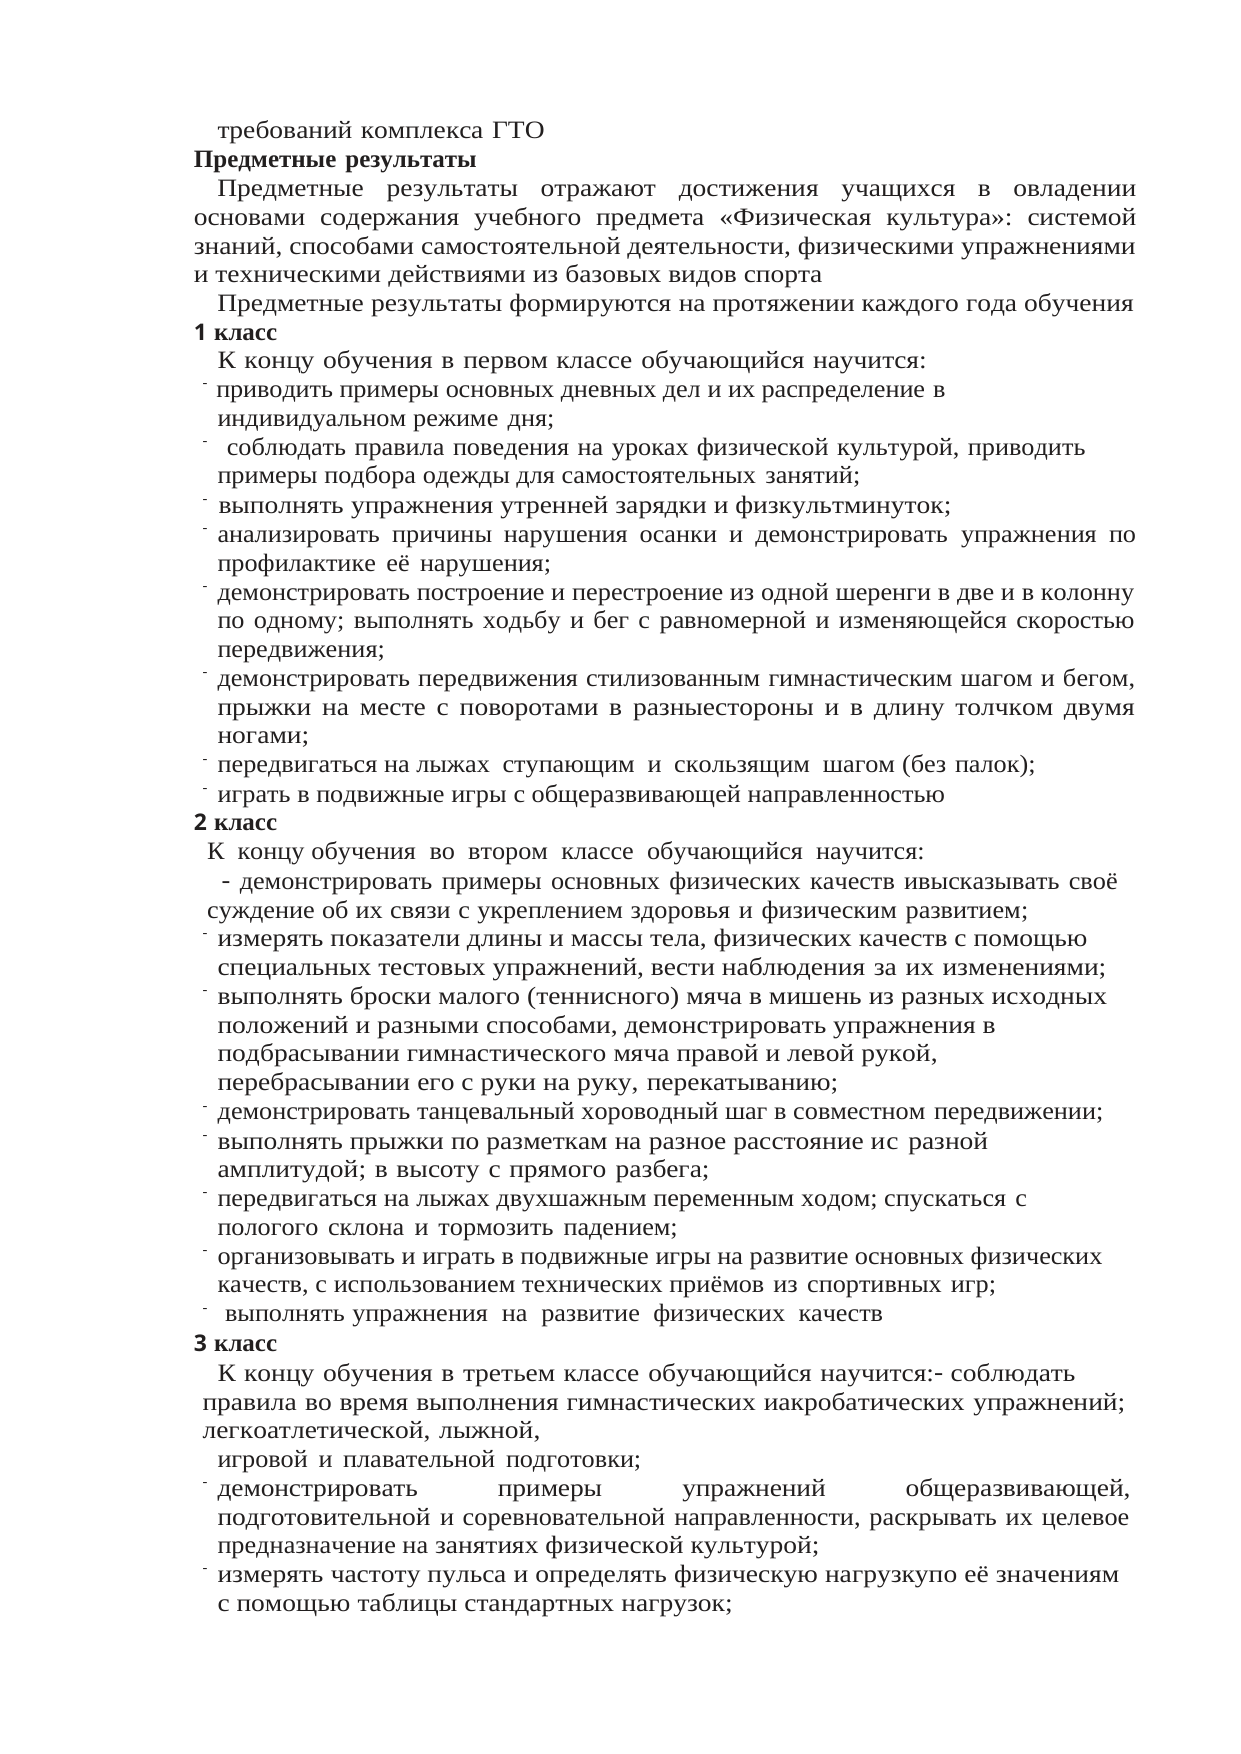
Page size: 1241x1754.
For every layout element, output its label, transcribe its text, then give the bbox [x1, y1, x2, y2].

list выполнять броски малого (теннисного) мяча в мишень из разных исходных положений и разными способами, демонстрировать упражнения в подбрасывании гимнастического мяча правой и левой рукой, [202, 981, 1109, 1067]
text игровой и плавательной подготовки; [217, 1444, 1180, 1473]
text - демонстрировать примеры основных физических качеств ивысказывать своё суждение об их связи с укреплением здоровья и физическим развитием; [207, 865, 1118, 923]
list передвигаться на лыжах двухшажным переменным ходом; спускаться с пологого склона и тормозить падением; [202, 1183, 1029, 1241]
list приводить примеры основных дневных дел и их распределение в индивидуальном режиме дня; [202, 374, 1136, 432]
list демонстрировать передвижения стилизованным гимнастическим шагом и бегом, прыжки на месте с поворотами в разныестороны и в длину толчком двумя ногами; [202, 663, 1136, 749]
list выполнять упражнения на развитие физических качеств [202, 1298, 1180, 1328]
text К концу обучения во втором классе обучающийся научится: [207, 836, 1180, 865]
list демонстрировать танцевальный хороводный шаг в совместном передвижении; [202, 1096, 1180, 1126]
subtitle Предметные результаты [194, 145, 1180, 173]
text К концу обучения в третьем классе обучающийся научится:- соблюдать правила во время выполнения гимнастических иакробатических упражнений; легкоатлетической, лыжной, [202, 1357, 1167, 1444]
list организовывать и играть в подвижные игры на развитие основных физических качеств, с использованием технических приёмов из спортивных игр; [202, 1241, 1104, 1298]
list передвигаться на лыжах ступающим и скользящим шагом (без палок); [202, 749, 1180, 779]
subtitle класс [193, 317, 1180, 346]
subtitle класс [193, 808, 1180, 836]
list выполнять прыжки по разметкам на разное расстояние ис разной амплитудой; в высоту с прямого разбега; [202, 1126, 1030, 1183]
text требований комплекса ГТО [217, 115, 1180, 144]
list выполнять упражнения утренней зарядки и физкультминуток; [202, 489, 1180, 519]
subtitle класс [193, 1328, 1180, 1357]
text К концу обучения в первом классе обучающийся научится: [217, 346, 1180, 374]
text перебрасывании его с руки на руку, перекатыванию; [217, 1067, 1180, 1096]
list демонстрировать построение и перестроение из одной шеренги в две и в колонну по одному; выполнять ходьбу и бег с равномерной и изменяющейся скоростью передвижения; [202, 577, 1136, 663]
list демонстрировать примеры упражнений общеразвивающей, подготовительной и соревновательной направленности, раскрывать их целевое предназначение на занятиях физической культурой; [202, 1473, 1130, 1559]
list играть в подвижные игры с общеразвивающей направленностью [202, 779, 1180, 807]
text Предметные результаты отражают достижения учащихся в овладении основами содержания учебного предмета «Физическая культура»: системой знаний, способами самостоятельной деятельности, физическими упражнениями и техническими действиями из базовых видов спорта [193, 173, 1136, 288]
list измерять частоту пульса и определять физическую нагрузкупо её значениям с помощью таблицы стандартных нагрузок; [202, 1559, 1121, 1617]
list измерять показатели длины и массы тела, физических качеств с помощью специальных тестовых упражнений, вести наблюдения за их изменениями; [202, 923, 1108, 981]
list анализировать причины нарушения осанки и демонстрировать упражнения по профилактике её нарушения; [202, 519, 1136, 577]
text Предметные результаты формируются на протяжении каждого года обучения [217, 288, 1180, 317]
list соблюдать правила поведения на уроках физической культурой, приводить примеры подбора одежды для самостоятельных занятий; [202, 432, 1135, 489]
